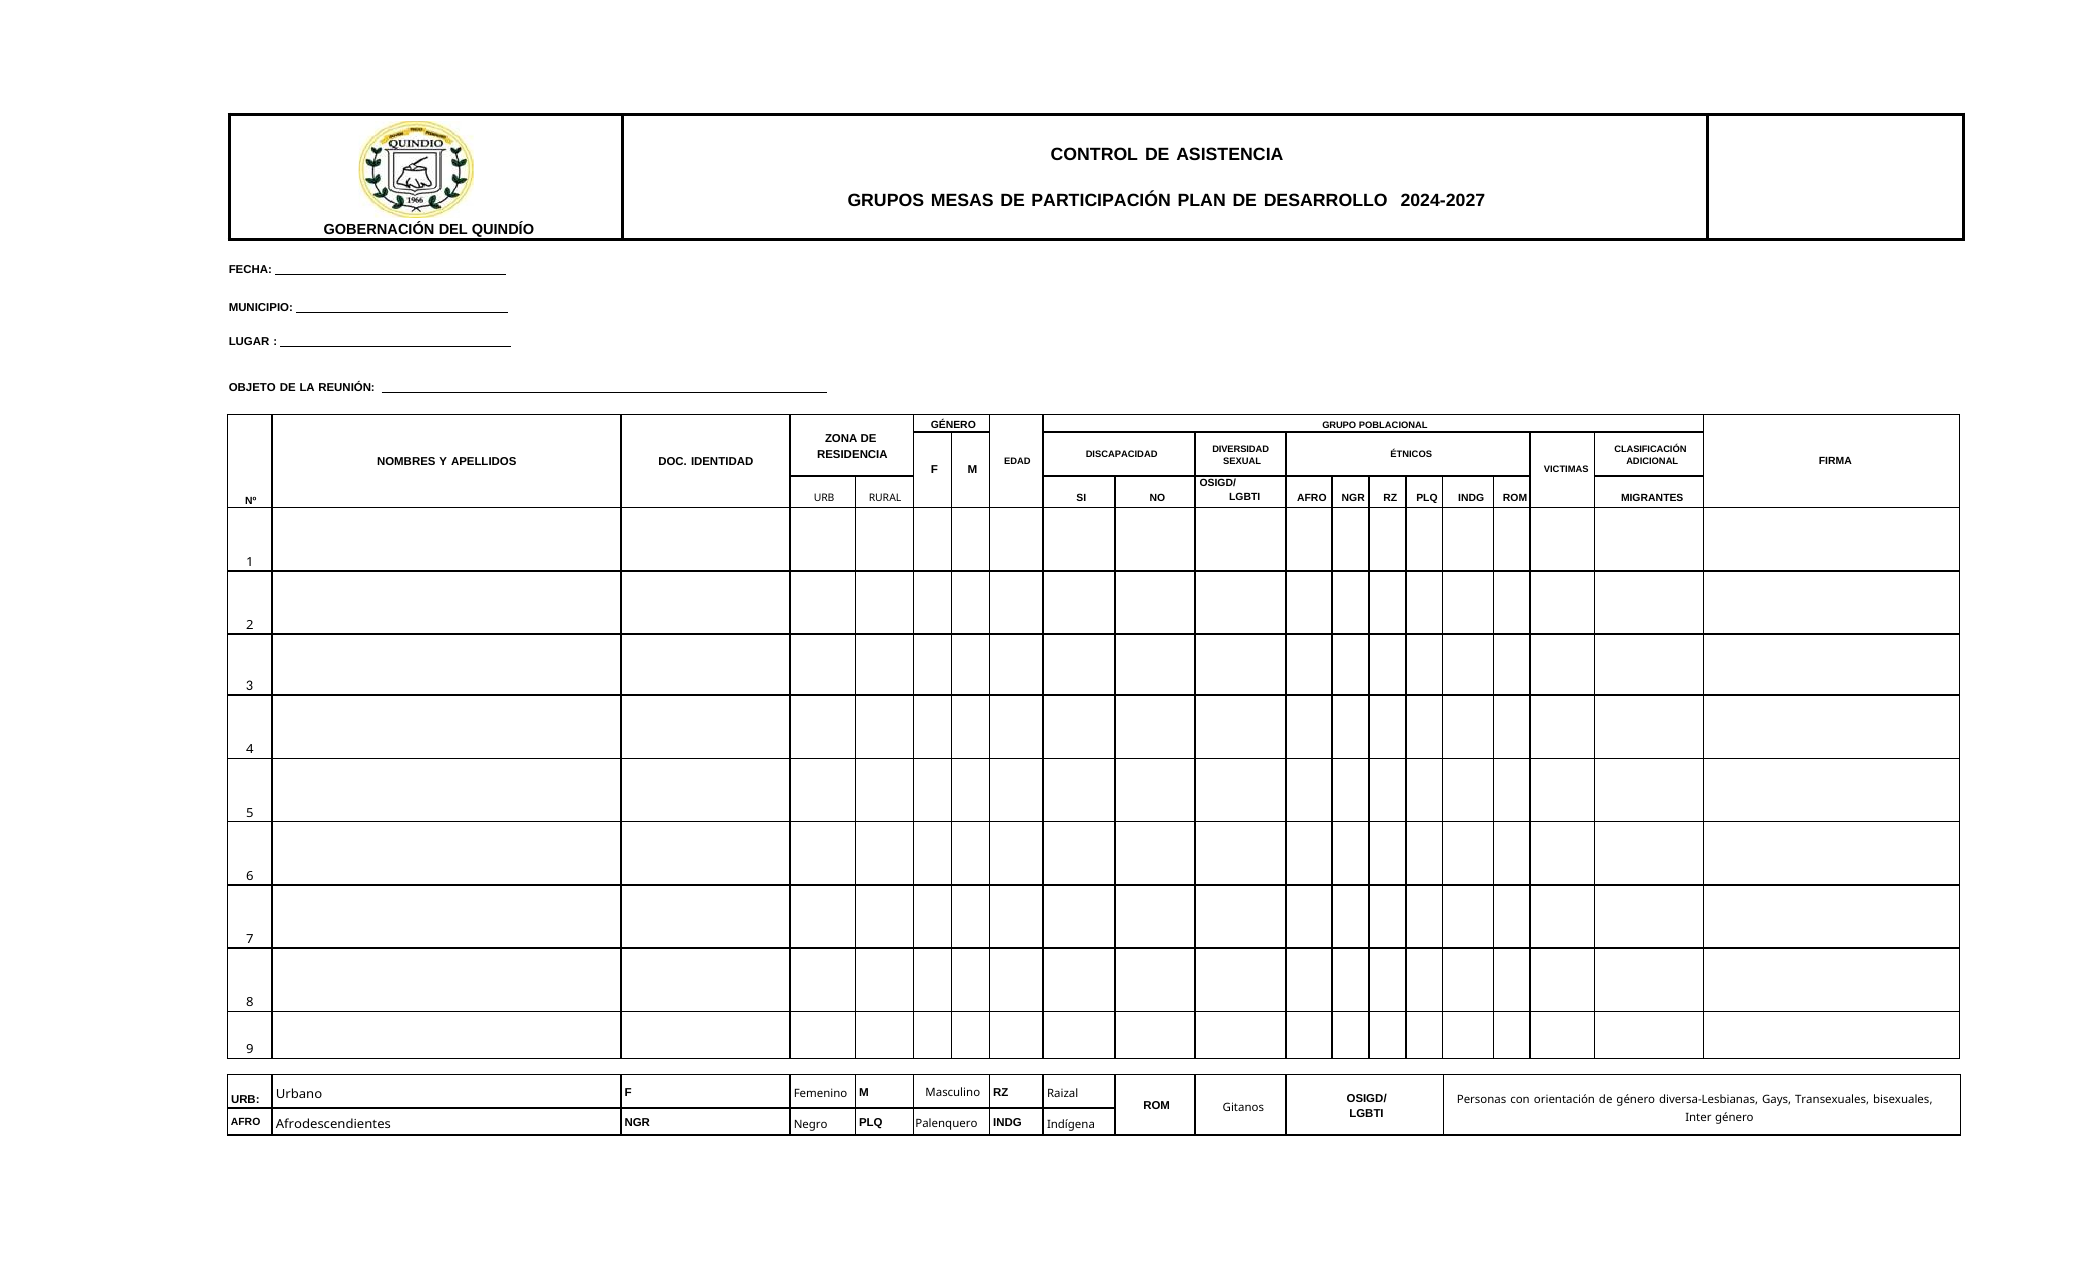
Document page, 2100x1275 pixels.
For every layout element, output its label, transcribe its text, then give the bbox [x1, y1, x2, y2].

table_cell [990, 1012, 1042, 1057]
table_cell [990, 572, 1042, 633]
table_cell M [952, 433, 989, 507]
table_cell [1044, 572, 1114, 633]
table_cell [1407, 949, 1442, 1011]
table_cell [1531, 822, 1594, 884]
table_cell [791, 949, 855, 1011]
table_cell [1407, 1012, 1442, 1057]
table_cell ROM [1494, 477, 1529, 507]
table_cell [1443, 572, 1493, 633]
table_cell [1196, 1012, 1285, 1057]
table_header URB: [228, 1075, 271, 1107]
table_cell [1443, 1012, 1493, 1057]
table_cell [1196, 508, 1285, 570]
table_cell [856, 759, 913, 821]
table_header EDAD [990, 415, 1042, 507]
table_cell [1370, 1012, 1405, 1057]
table_cell 5 [228, 759, 271, 821]
table_cell [914, 759, 951, 821]
table_cell [914, 508, 951, 570]
table_cell [1407, 822, 1442, 884]
table_cell 4 [228, 696, 271, 758]
table_cell [952, 949, 989, 1011]
table_cell [1494, 696, 1529, 758]
table_cell [622, 949, 789, 1011]
table_cell URB [791, 477, 855, 507]
table_cell [952, 572, 989, 633]
table_cell [1116, 1012, 1194, 1057]
text MUNICIPIO: [228, 300, 1973, 313]
table_cell [1595, 696, 1703, 758]
table_cell [1531, 949, 1594, 1011]
table_cell [990, 508, 1042, 570]
table_cell [1287, 635, 1331, 694]
table_cell [1044, 1012, 1114, 1057]
table_cell AFRO [228, 1109, 271, 1134]
table_cell [1531, 696, 1594, 758]
table_cell [1287, 822, 1331, 884]
table_cell [1494, 1012, 1529, 1057]
table_cell [990, 635, 1042, 694]
table_cell [1196, 949, 1285, 1011]
table_cell [622, 696, 789, 758]
text LUGAR : [228, 334, 1973, 348]
table_cell [1116, 572, 1194, 633]
table_cell [1333, 696, 1368, 758]
table_header OSIGD/ LGBTI [1287, 1075, 1443, 1134]
table_cell [856, 508, 913, 570]
table_cell [1407, 572, 1442, 633]
table_cell Afrodescendientes [273, 1109, 620, 1134]
table_cell [791, 1012, 855, 1057]
table_cell [1407, 886, 1442, 947]
table_cell [1287, 949, 1331, 1011]
table_cell [1044, 508, 1114, 570]
table_cell [1333, 572, 1368, 633]
table_cell [914, 696, 951, 758]
table_cell [1443, 949, 1493, 1011]
table_cell [914, 822, 951, 884]
table_cell [622, 635, 789, 694]
table_cell [1370, 822, 1405, 884]
table_cell [1704, 949, 1959, 1011]
table_cell [1044, 696, 1114, 758]
table_header NOMBRES Y APELLIDOS [273, 415, 620, 507]
table_cell [1044, 949, 1114, 1011]
table_cell [1531, 508, 1594, 570]
table_cell [856, 886, 913, 947]
table_cell [914, 949, 951, 1011]
table_cell [622, 572, 789, 633]
table_header GÉNERO [914, 415, 989, 431]
table_cell DISCAPACIDAD [1044, 433, 1194, 475]
table_cell [273, 572, 620, 633]
table_cell [622, 759, 789, 821]
table_cell [1287, 1012, 1331, 1057]
table_cell [1531, 759, 1594, 821]
table_cell [1333, 822, 1368, 884]
table_cell [273, 508, 620, 570]
table_cell [1287, 508, 1331, 570]
table_cell [622, 508, 789, 570]
table_cell [1704, 572, 1959, 633]
table_cell [1116, 635, 1194, 694]
table_cell PLQ [1407, 477, 1442, 507]
table_cell CLASIFICACIÓN ADICIONAL [1595, 433, 1703, 475]
table_cell [1044, 886, 1114, 947]
table_cell [791, 759, 855, 821]
table_cell [990, 949, 1042, 1011]
table_cell [1370, 696, 1405, 758]
table_cell [1531, 572, 1594, 633]
table_header ZONA DE RESIDENCIA [791, 415, 913, 475]
table_cell 9 [228, 1012, 271, 1057]
table_cell Indígena [1044, 1109, 1114, 1134]
table_header M [856, 1075, 913, 1107]
table_cell MIGRANTES [1595, 477, 1703, 507]
table_cell [914, 635, 951, 694]
table_cell [1196, 696, 1285, 758]
table_cell [1196, 572, 1285, 633]
table_cell [1116, 949, 1194, 1011]
table_cell [1595, 886, 1703, 947]
table_cell [1595, 1012, 1703, 1057]
table_cell [1704, 759, 1959, 821]
table_cell RURAL [856, 477, 913, 507]
table_cell [1443, 508, 1493, 570]
table_cell [1333, 759, 1368, 821]
table_cell SI [1044, 477, 1114, 507]
table_cell Palenquero [914, 1109, 989, 1134]
table_cell 1 [228, 508, 271, 570]
table_header FIRMA [1704, 415, 1959, 507]
table_cell [1595, 759, 1703, 821]
table_cell [1531, 635, 1594, 694]
table_cell [1287, 759, 1331, 821]
table_cell [1370, 508, 1405, 570]
table_cell [990, 886, 1042, 947]
table_cell [1531, 1012, 1594, 1057]
table_cell [856, 696, 913, 758]
picture [358, 121, 474, 218]
table_header GOBERNACIÓN DEL QUINDÍO [231, 116, 621, 238]
table_cell [1494, 508, 1529, 570]
table_cell [1333, 1012, 1368, 1057]
table_cell [952, 696, 989, 758]
table_cell RZ [1370, 477, 1405, 507]
table_cell 6 [228, 822, 271, 884]
table_cell [990, 759, 1042, 821]
table_cell [1704, 635, 1959, 694]
table_cell [1595, 572, 1703, 633]
table_cell Negro [791, 1109, 855, 1134]
table_cell [1116, 759, 1194, 821]
table_cell [914, 572, 951, 633]
table_cell NGR [1333, 477, 1368, 507]
table_cell [952, 886, 989, 947]
table_cell [1494, 572, 1529, 633]
table_cell [1531, 886, 1594, 947]
table_cell 2 [228, 572, 271, 633]
table_cell [791, 635, 855, 694]
table_header Nº [228, 415, 271, 507]
table_cell [1333, 635, 1368, 694]
table_header Femenino [791, 1075, 855, 1107]
table_cell [1407, 759, 1442, 821]
table_cell [1370, 635, 1405, 694]
table_cell [273, 949, 620, 1011]
table_cell [1044, 759, 1114, 821]
table_cell [856, 1012, 913, 1057]
table_cell [1407, 508, 1442, 570]
table_cell [1116, 822, 1194, 884]
table_cell [1494, 822, 1529, 884]
table_cell [791, 572, 855, 633]
table_cell [622, 886, 789, 947]
table_header CONTROL DE ASISTENCIA GRUPOS MESAS DE PARTICIPACIÓN PLAN DE DESARROLLO 2024-2027 [624, 116, 1706, 238]
table_cell 7 [228, 886, 271, 947]
table_cell [1196, 759, 1285, 821]
table_cell AFRO [1287, 477, 1331, 507]
table_cell [952, 759, 989, 821]
table_header DOC. IDENTIDAD [622, 415, 789, 507]
table_cell [791, 886, 855, 947]
table_cell INDG [990, 1109, 1042, 1134]
table_header Raizal [1044, 1075, 1114, 1107]
table_cell [1196, 886, 1285, 947]
table_cell [1704, 822, 1959, 884]
table_cell [1595, 635, 1703, 694]
text FECHA: [228, 262, 1973, 275]
table_cell NGR [622, 1109, 789, 1134]
table_cell [1494, 886, 1529, 947]
table_cell [1196, 635, 1285, 694]
table_cell VICTIMAS [1531, 433, 1594, 507]
table_cell [856, 572, 913, 633]
table_cell [791, 508, 855, 570]
table_cell [273, 696, 620, 758]
table_cell [1494, 635, 1529, 694]
table_cell [952, 635, 989, 694]
table_header Gitanos [1196, 1075, 1285, 1134]
table_cell [1704, 1012, 1959, 1057]
table_cell [952, 508, 989, 570]
table_header RZ [990, 1075, 1042, 1107]
table_cell [856, 822, 913, 884]
table_cell [1443, 759, 1493, 821]
table_header F [622, 1075, 789, 1107]
table_cell [273, 822, 620, 884]
table_cell [1044, 822, 1114, 884]
table_cell [1494, 949, 1529, 1011]
table_cell DIVERSIDAD SEXUAL [1196, 433, 1285, 475]
table_cell [1287, 696, 1331, 758]
table_cell [1595, 508, 1703, 570]
table_cell [1333, 508, 1368, 570]
table_cell [1407, 696, 1442, 758]
table_cell OSIGD/ LGBTI [1196, 477, 1285, 507]
table_header Masculino [914, 1075, 989, 1107]
table_cell [273, 759, 620, 821]
text OBJETO DE LA REUNIÓN: [228, 380, 1973, 393]
table_cell [1196, 822, 1285, 884]
table_cell ÉTNICOS [1287, 433, 1529, 475]
table_cell [1704, 508, 1959, 570]
table_cell [273, 635, 620, 694]
table_cell 3 [228, 635, 271, 694]
table_cell [273, 1012, 620, 1057]
table_header Personas con orientación de género diversa-Lesbianas, Gays, Transexuales, bisexuales, Inter género [1444, 1075, 1960, 1134]
table_cell [1116, 696, 1194, 758]
table_cell [791, 696, 855, 758]
table_cell [1370, 886, 1405, 947]
table_cell [273, 886, 620, 947]
table_cell [1595, 822, 1703, 884]
table_cell INDG [1443, 477, 1493, 507]
table_cell [1333, 949, 1368, 1011]
table_cell [1407, 635, 1442, 694]
table_cell NO [1116, 477, 1194, 507]
table_header Urbano [273, 1075, 620, 1107]
table_cell [990, 696, 1042, 758]
table_cell 8 [228, 949, 271, 1011]
table_cell [856, 949, 913, 1011]
table_cell [914, 1012, 951, 1057]
table_header GRUPO POBLACIONAL [1044, 415, 1703, 431]
table_cell [1443, 822, 1493, 884]
table_cell [1116, 508, 1194, 570]
table_cell PLQ [856, 1109, 913, 1134]
table_cell [1333, 886, 1368, 947]
table_cell [1704, 886, 1959, 947]
table_cell [1443, 635, 1493, 694]
table_cell F [914, 433, 951, 507]
table_cell [1443, 886, 1493, 947]
table_header ROM [1116, 1075, 1194, 1134]
table_cell [856, 635, 913, 694]
table_cell [1494, 759, 1529, 821]
table_cell [1287, 572, 1331, 633]
table_cell [952, 822, 989, 884]
table_cell [622, 822, 789, 884]
table_cell [1595, 949, 1703, 1011]
table_cell [1704, 696, 1959, 758]
table_cell [1443, 696, 1493, 758]
table_cell [791, 822, 855, 884]
table_cell [1370, 949, 1405, 1011]
table_cell [1370, 759, 1405, 821]
table_cell [914, 886, 951, 947]
table_cell [952, 1012, 989, 1057]
table_cell [1287, 886, 1331, 947]
table_cell [622, 1012, 789, 1057]
table_cell [1116, 886, 1194, 947]
table_cell [1044, 635, 1114, 694]
table_cell [1370, 572, 1405, 633]
table_header [1709, 116, 1962, 238]
table_cell [990, 822, 1042, 884]
